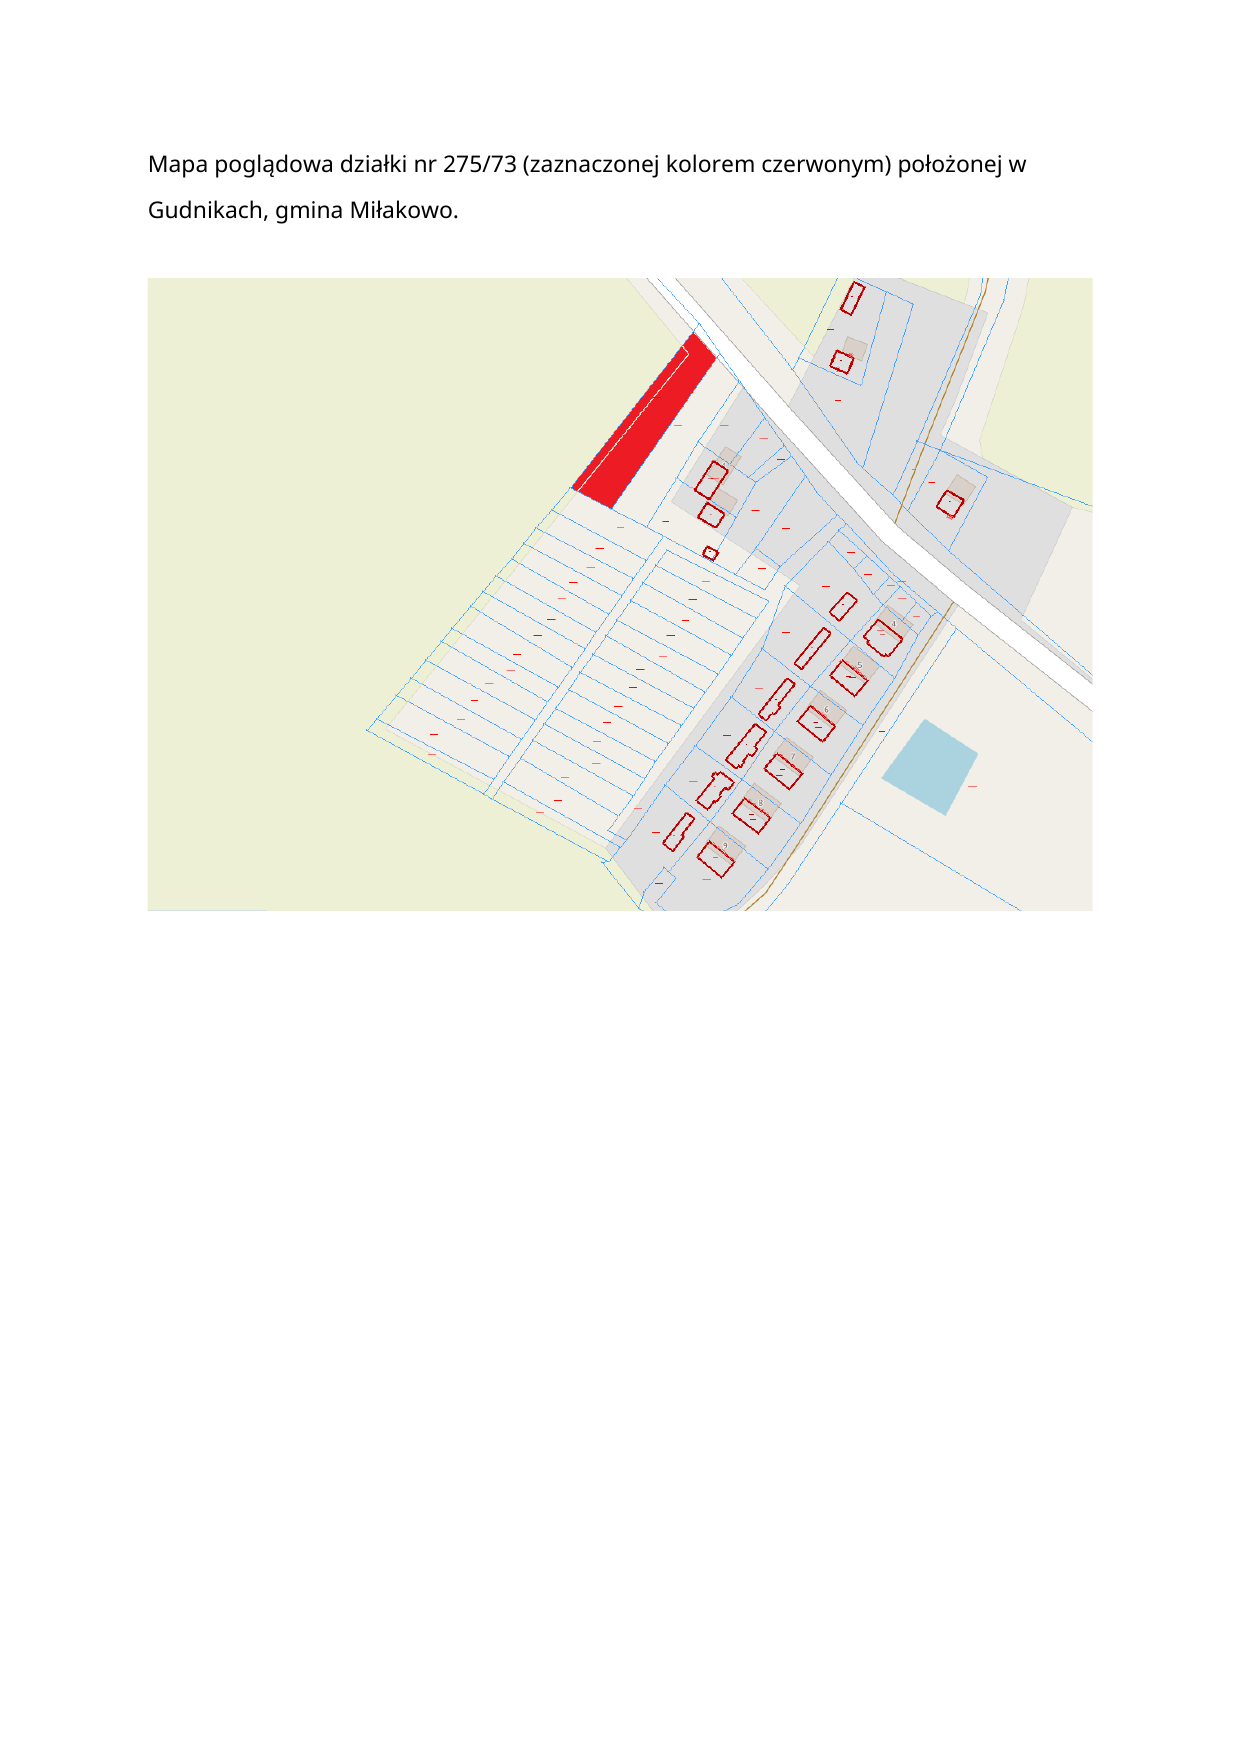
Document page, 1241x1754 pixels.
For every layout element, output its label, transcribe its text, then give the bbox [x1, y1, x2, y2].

picture [147, 278, 1093, 911]
text Mapa poglądowa działki nr 275/73 (zaznaczonej kolorem czerwonym) położonej w Gudnikach, gmina Miłakowo. [148, 148, 1093, 226]
